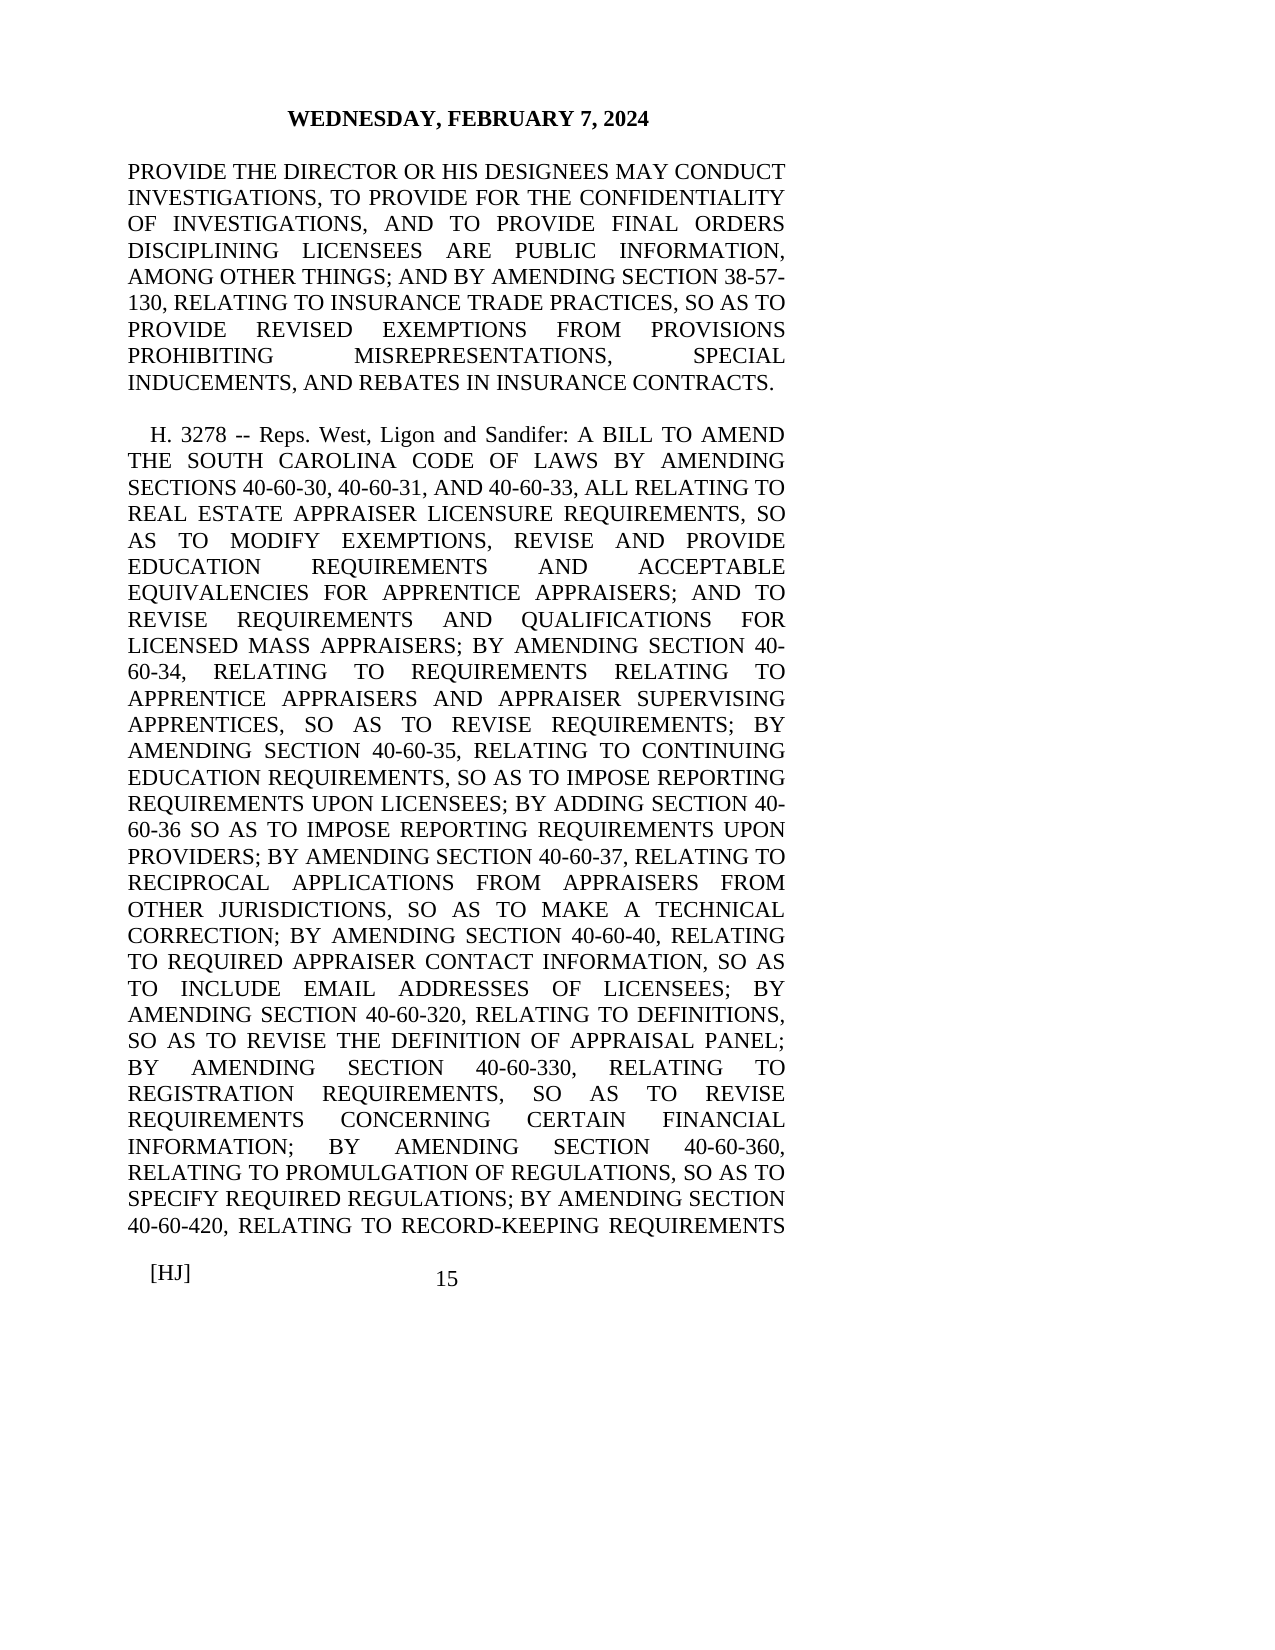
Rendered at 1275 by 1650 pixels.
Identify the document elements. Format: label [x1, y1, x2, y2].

text [127, 158, 786, 395]
text [127, 421, 786, 1238]
